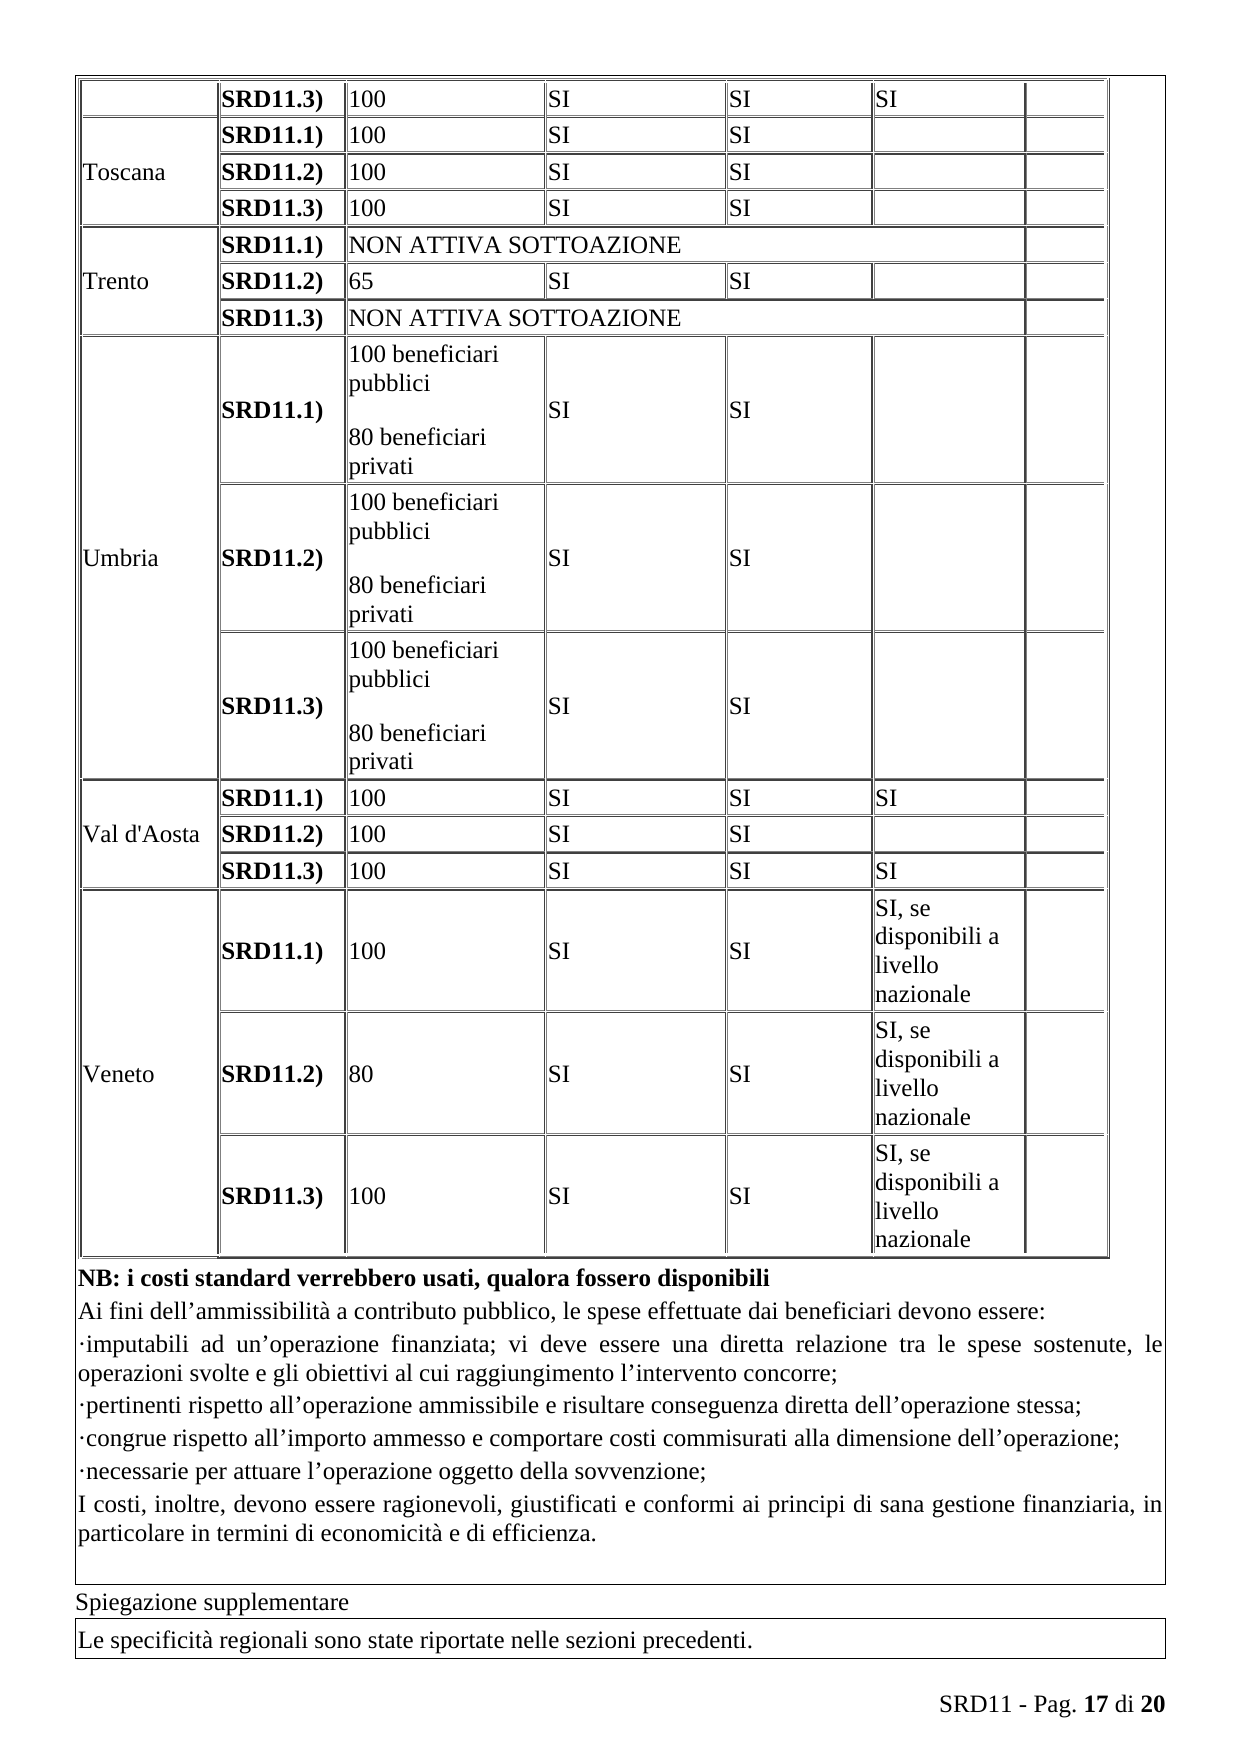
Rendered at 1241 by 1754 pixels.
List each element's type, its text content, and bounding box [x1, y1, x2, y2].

table_header Le specificità regionali sono state riportate nelle sezioni precedenti. [76, 1619, 1165, 1658]
text Spiegazione supplementare [75, 1587, 1165, 1616]
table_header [76, 76, 1165, 1584]
